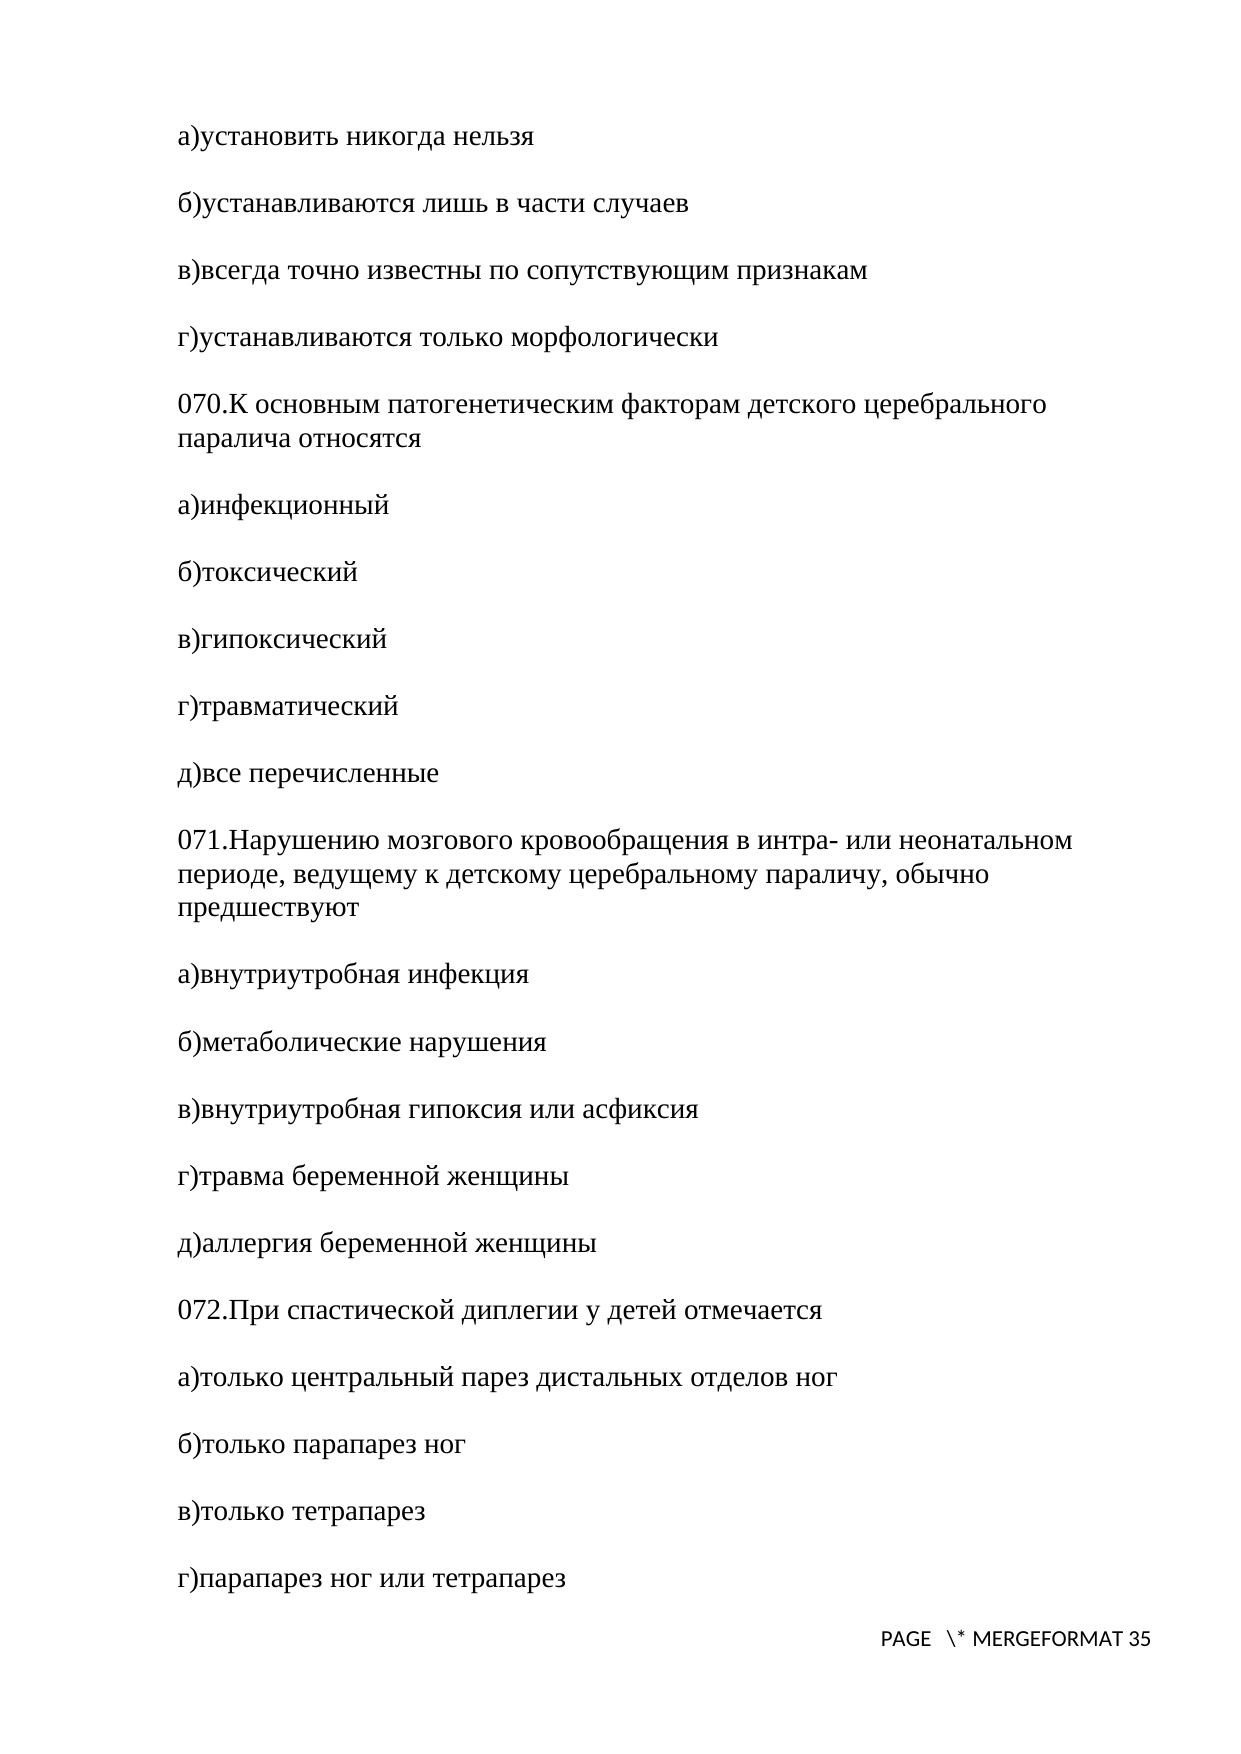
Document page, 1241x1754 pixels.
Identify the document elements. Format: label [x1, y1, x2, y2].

text [177, 118, 1152, 1594]
